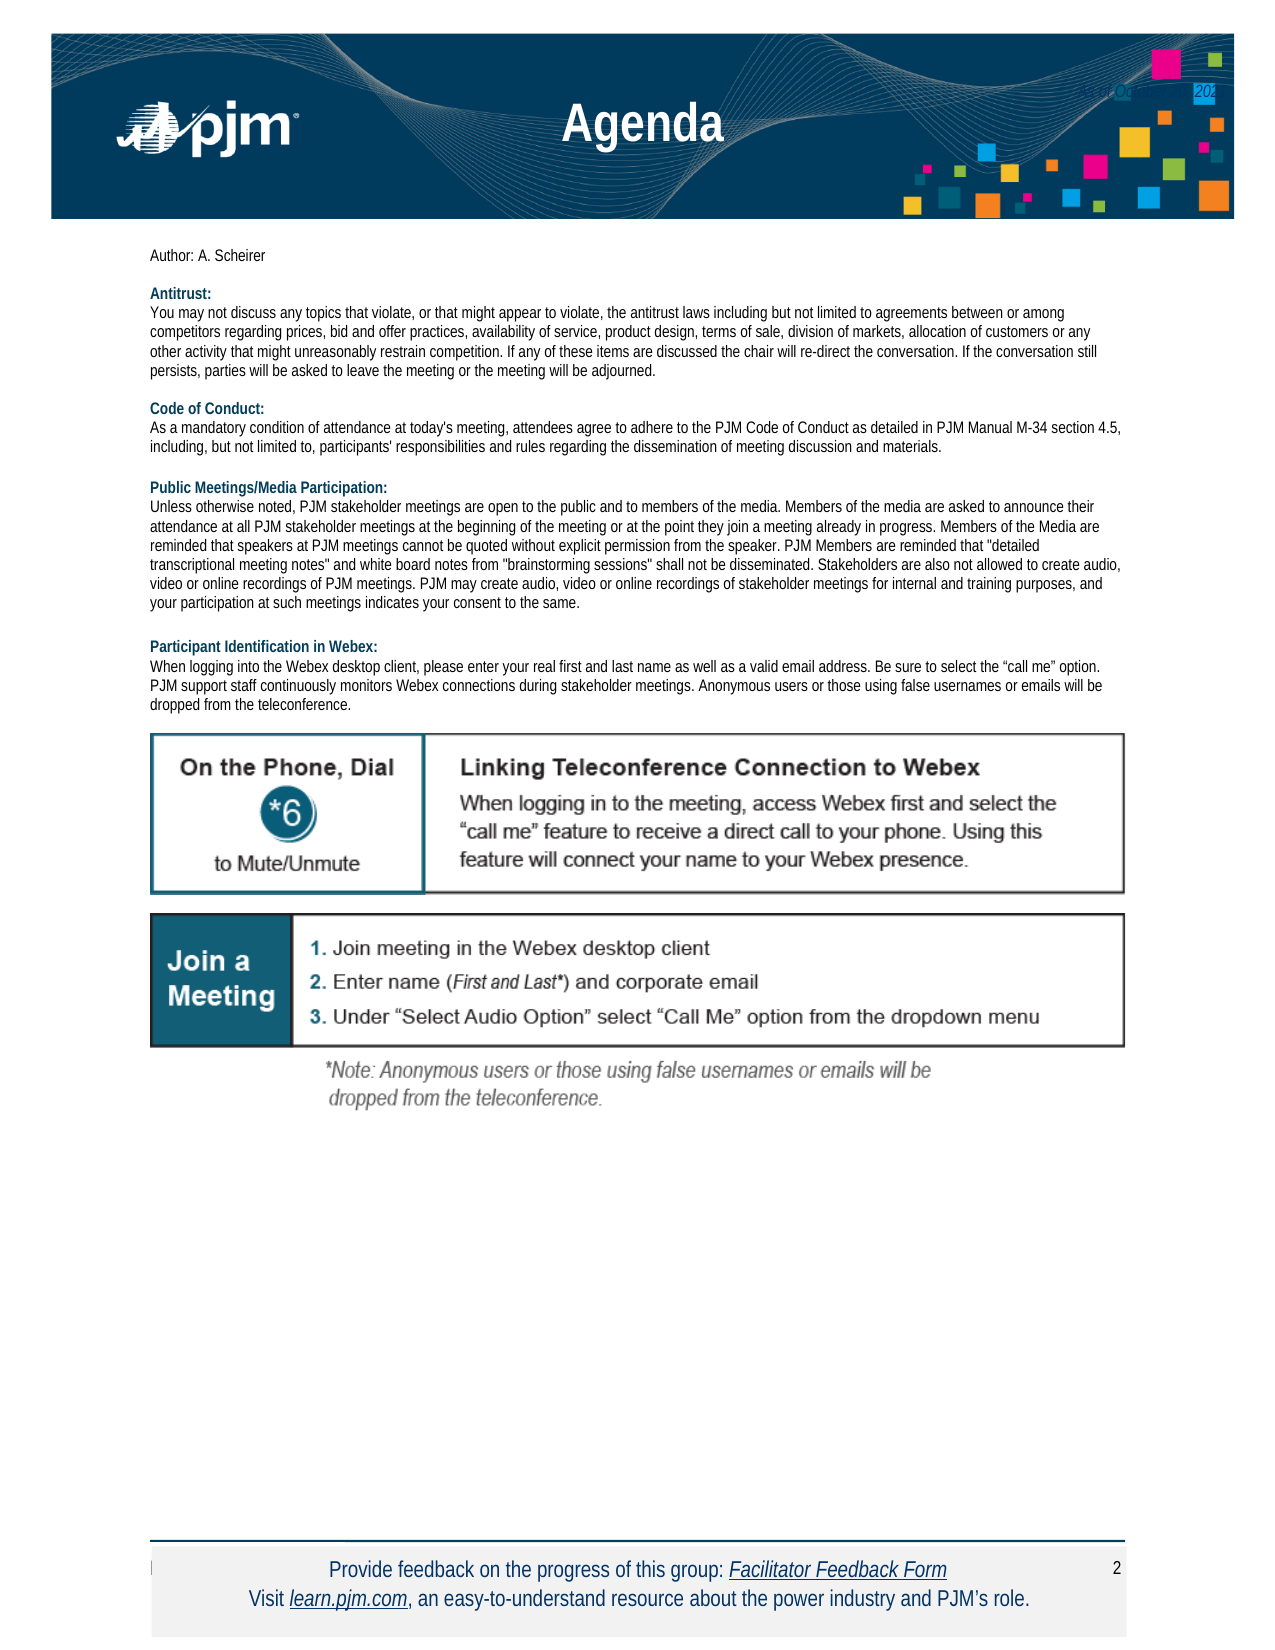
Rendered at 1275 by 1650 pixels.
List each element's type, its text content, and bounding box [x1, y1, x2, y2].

text Author: A. Scheirer [150, 246, 1125, 265]
picture [150, 733, 1125, 895]
picture [150, 913, 1125, 1114]
subtitle Participant Identification in Webex: [150, 637, 1125, 656]
text PJM support staff continuously monitors Webex connections during stakeholder meetings. Anonymous users or those using false usernames or emails will be dropped from the teleconference. [150, 676, 1125, 714]
text When logging into the Webex desktop client, please enter your real first and last name as well as a valid email address. Be sure to select the “call me” option. [150, 656, 1125, 676]
text Unless otherwise noted, PJM stakeholder meetings are open to the public and to members of the media. Members of the media are asked to announce their attendance at all PJM stakeholder meetings at the beginning of the meeting or at the point they join a meeting already in progress. Members of the Media are reminded that speakers at PJM meetings cannot be quoted without explicit permission from the speaker. PJM Members are reminded that "detailed transcriptional meeting notes" and white board notes from "brainstorming sessions" shall not be disseminated. Stakeholders are also not allowed to create audio, video or online recordings of PJM meetings. PJM may create audio, video or online recordings of stakeholder meetings for internal and training purposes, and your participation at such meetings indicates your consent to the same. [150, 497, 1125, 612]
subtitle Antitrust: [150, 284, 1125, 303]
title Public Meetings/Media Participation: [150, 478, 1125, 497]
text As a mandatory condition of attendance at today's meeting, attendees agree to adhere to the PJM Code of Conduct as detailed in PJM Manual M-34 section 4.5, including, but not limited to, participants' responsibilities and rules regarding the dissemination of meeting discussion and materials. [150, 418, 1125, 456]
text You may not discuss any topics that violate, or that might appear to violate, the antitrust laws including but not limited to agreements between or among competitors regarding prices, bid and offer practices, availability of service, product design, terms of sale, division of markets, allocation of customers or any other activity that might unreasonably restrain competition. If any of these items are discussed the chair will re-direct the conversation. If the conversation still persists, parties will be asked to leave the meeting or the meeting will be adjourned. [150, 303, 1125, 380]
picture [51, 32, 1235, 219]
title Code of Conduct: [150, 399, 1125, 418]
